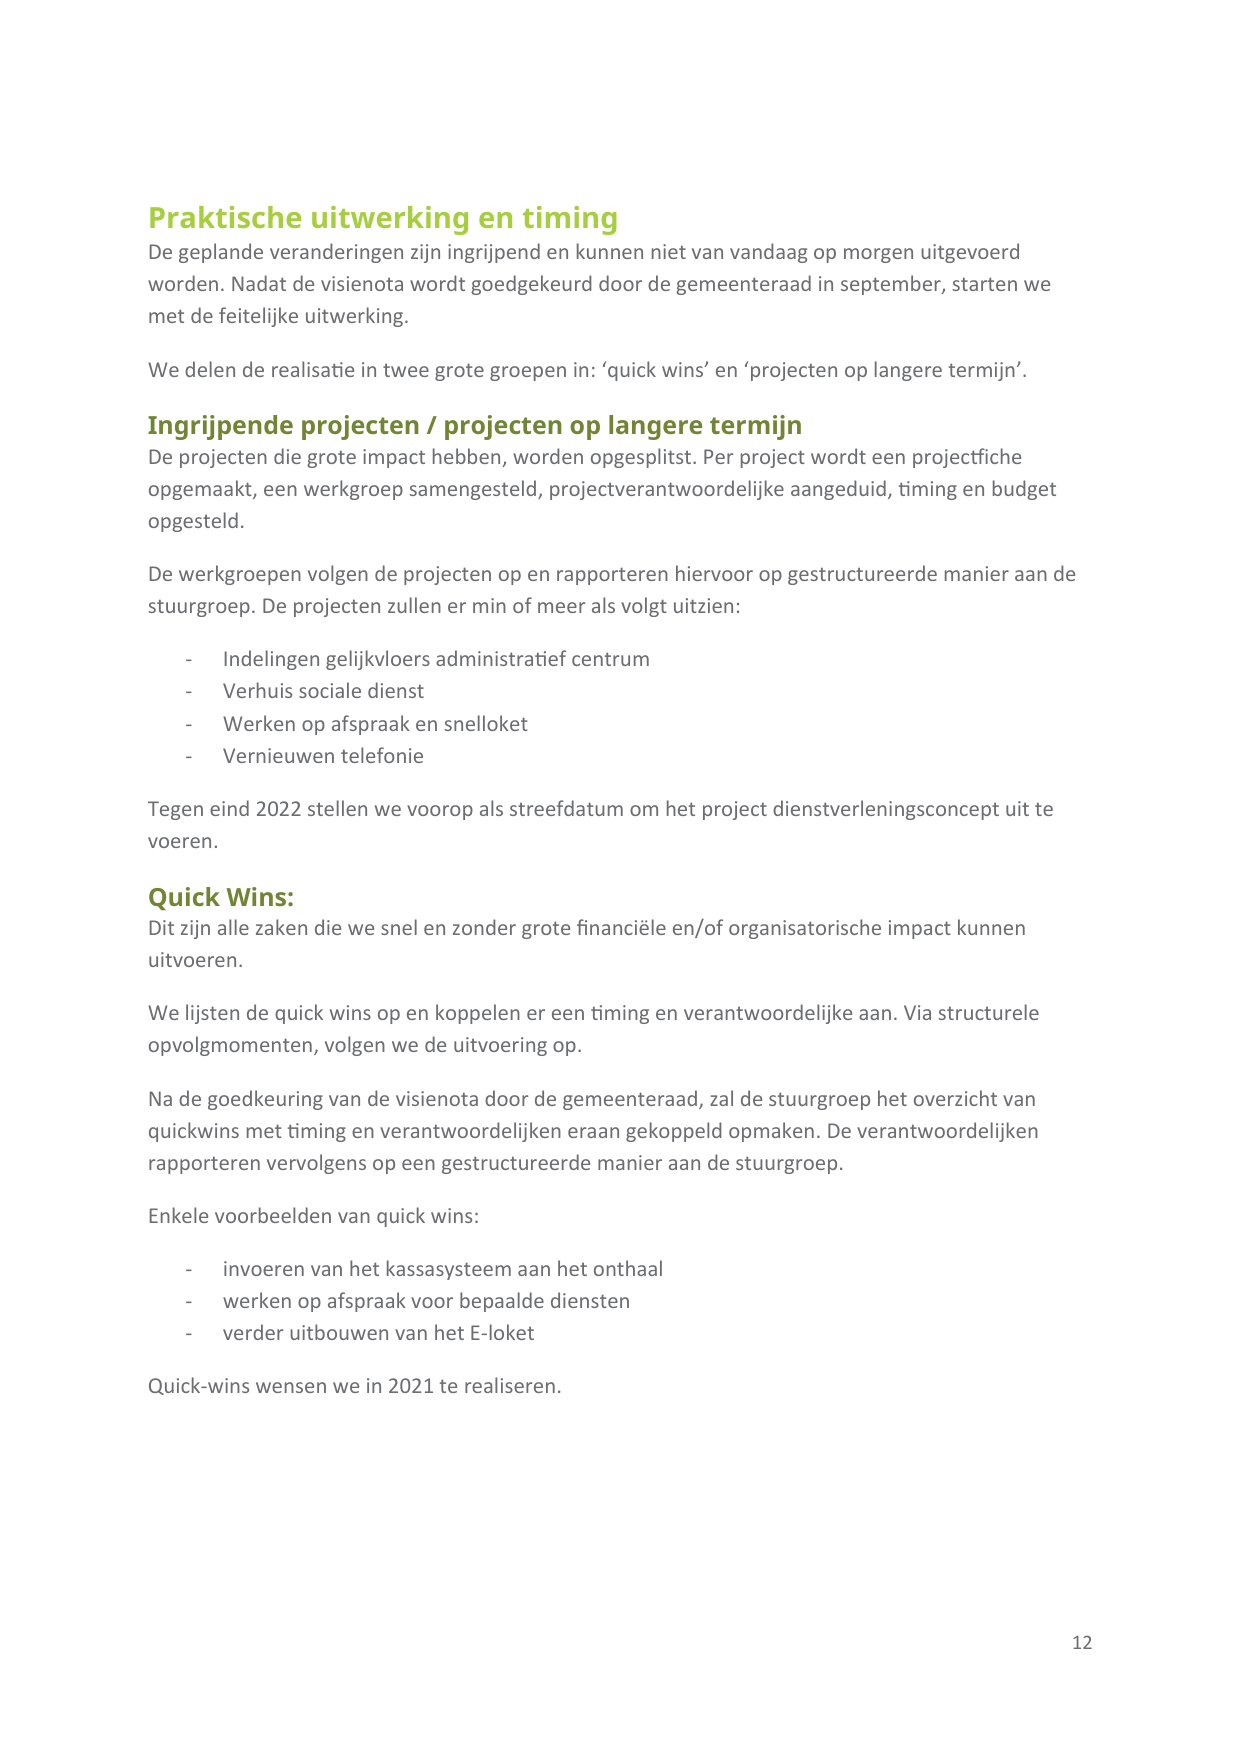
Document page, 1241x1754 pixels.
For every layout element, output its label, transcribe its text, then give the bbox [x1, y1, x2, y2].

list verder uitbouwen van het E-loket [185, 1318, 1093, 1346]
list Werken op afspraak en snelloket [185, 709, 1093, 737]
subtitle Quick Wins: [148, 879, 1093, 913]
text De werkgroepen volgen de projecten op en rapporteren hiervoor op gestructureerde manier aan de stuurgroep. De projecten zullen er min of meer als volgt uitzien: [148, 559, 1093, 619]
list werken op afspraak voor bepaalde diensten [185, 1286, 1093, 1314]
text Na de goedkeuring van de visienota door de gemeenteraad, zal de stuurgroep het overzicht van quickwins met timing en verantwoordelijken eraan gekoppeld opmaken. De verantwoordelijken rapporteren vervolgens op een gestructureerde manier aan de stuurgroep. [148, 1084, 1093, 1176]
text We delen de realisatie in twee grote groepen in: ‘quick wins’ en ‘projecten op langere termijn’. [148, 355, 1093, 383]
text Quick-wins wensen we in 2021 te realiseren. [148, 1371, 1093, 1399]
text Enkele voorbeelden van quick wins: [148, 1201, 1093, 1229]
text Dit zijn alle zaken die we snel en zonder grote financiële en/of organisatorische impact kunnen uitvoeren. [148, 913, 1093, 973]
list Verhuis sociale dienst [185, 677, 1093, 704]
subtitle Ingrijpende projecten / projecten op langere termijn [148, 408, 1093, 442]
text Tegen eind 2022 stellen we voorop als streefdatum om het project dienstverleningsconcept uit te voeren. [148, 794, 1093, 854]
list Vernieuwen telefonie [185, 741, 1093, 769]
subtitle Praktische uitwerking en timing [148, 198, 1093, 237]
text De geplande veranderingen zijn ingrijpend en kunnen niet van vandaag op morgen uitgevoerd worden. Nadat de visienota wordt goedgekeurd door de gemeenteraad in september, starten we met de feitelijke uitwerking. [148, 237, 1093, 330]
text De projecten die grote impact hebben, worden opgesplitst. Per project wordt een projectfiche opgemaakt, een werkgroep samengesteld, projectverantwoordelijke aangeduid, timing en budget opgesteld. [148, 442, 1093, 534]
text We lijsten de quick wins op en koppelen er een timing en verantwoordelijke aan. Via structurele opvolgmomenten, volgen we de uitvoering op. [148, 998, 1093, 1059]
list Indelingen gelijkvloers administratief centrum [185, 644, 1093, 672]
list invoeren van het kassasysteem aan het onthaal [185, 1254, 1093, 1282]
